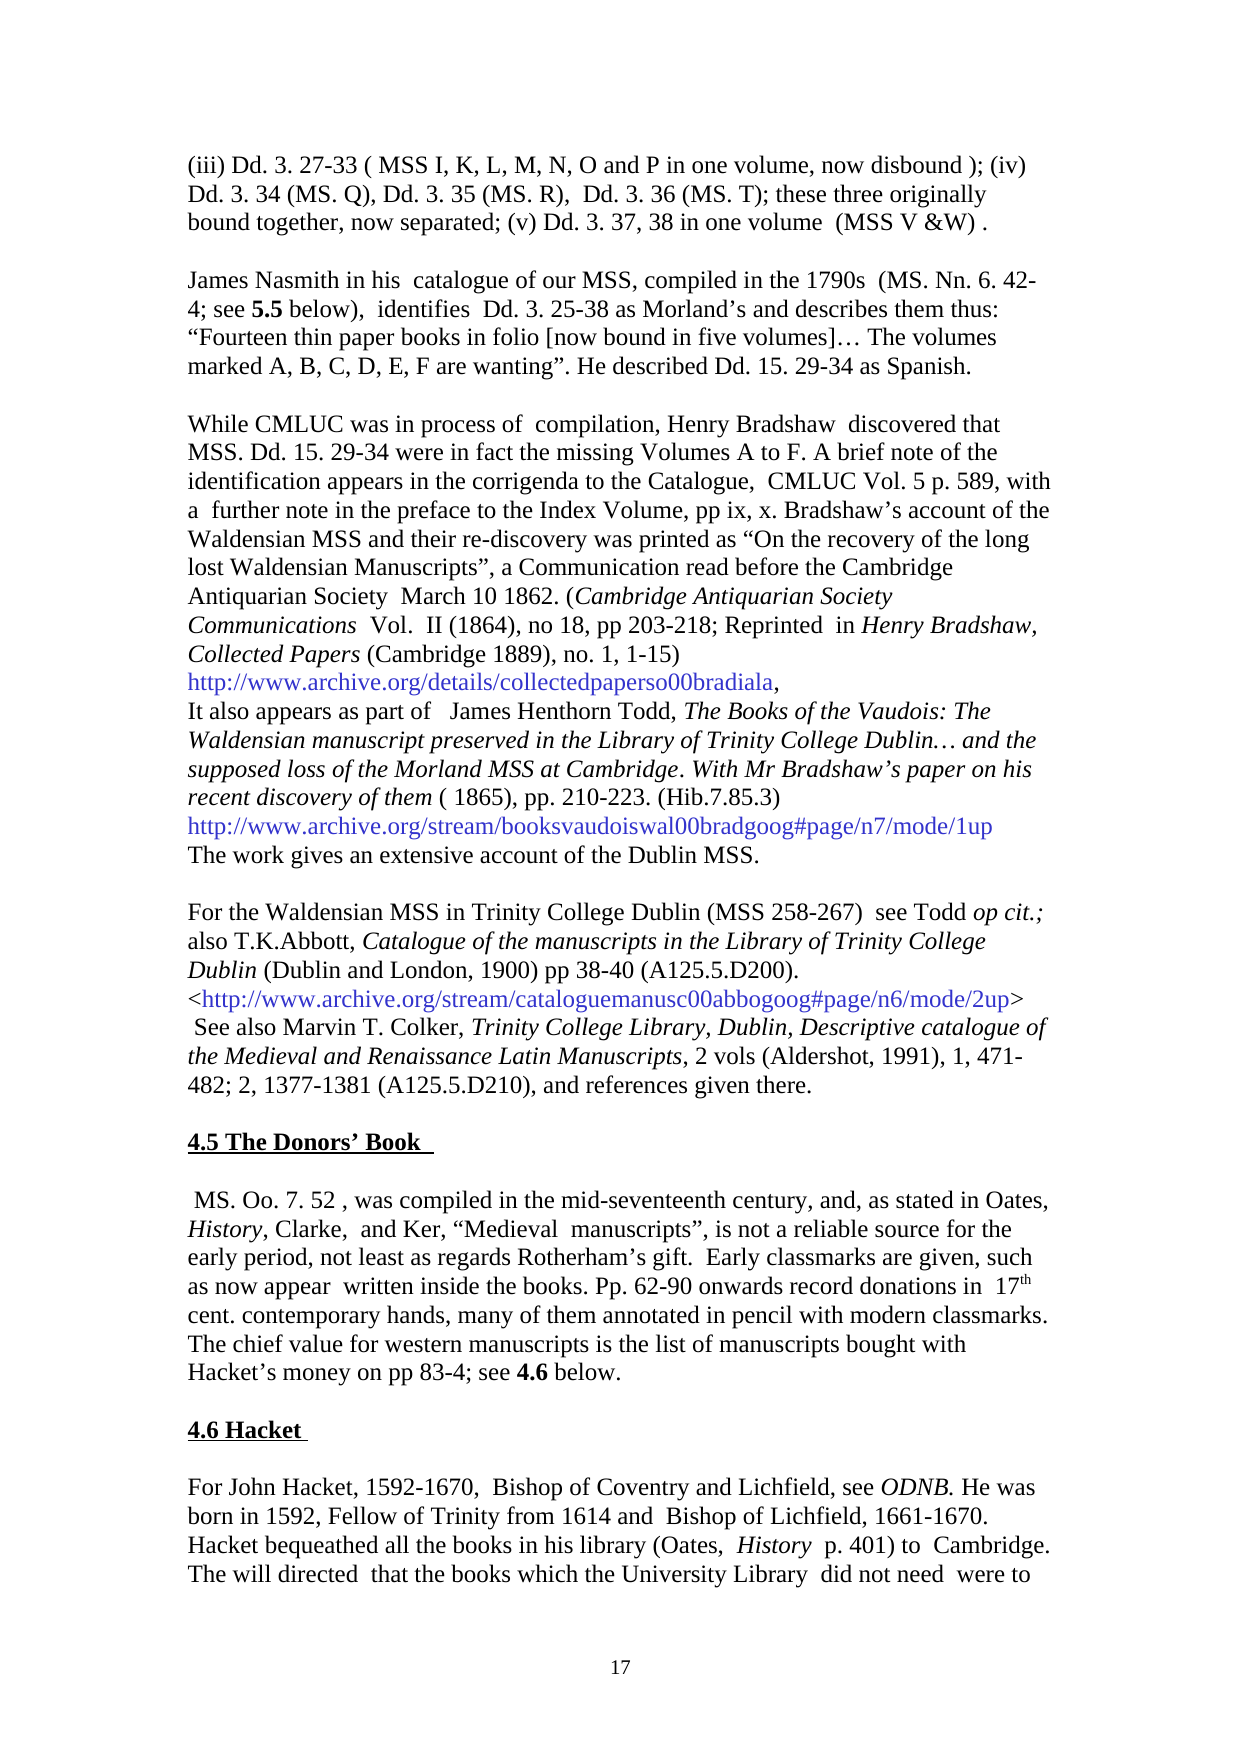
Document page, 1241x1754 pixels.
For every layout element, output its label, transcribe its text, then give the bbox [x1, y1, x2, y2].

text MS. Oo. 7. 52 , was compiled in the mid-seventeenth century, and, as stated in Oates, History, Clarke, and Ker, “Medieval manuscripts”, is not a reliable source for the early period, not least as regards Rotherham’s gift. Early classmarks are given, such as now appear written inside the books. Pp. 62-90 onwards record donations in 17th [187, 1185, 1053, 1300]
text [187, 1472, 1053, 1587]
text The work gives an extensive account of the Dublin MSS. [187, 840, 1053, 869]
text For the Waldensian MSS in Trinity College Dublin (MSS 258-267) see Todd op cit.; also T.K.Abbott, Catalogue of the manuscripts in the Library of Trinity College Dublin (Dublin and London, 1900) pp 38-40 (A125.5.D200). <http://www.archive.org/stream/cataloguemanusc00abbogoog#page/n6/mode/2up> [187, 897, 1053, 1012]
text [187, 150, 1053, 236]
text cent. contemporary hands, many of them annotated in pencil with modern classmarks. The chief value for western manuscripts is the list of manuscripts bought with Hacket’s money on pp 83-4; see 4.6 below. [187, 1300, 1053, 1386]
text http://www.archive.org/details/collectedpaperso00bradiala, [187, 667, 1053, 696]
text See also Marvin T. Colker, Library, , Descriptive catalogue of the Medieval and Renaissance Latin Manuscripts, 2 vols (, 1991), 1, 471-482; 2, 1377-1381 (A125.5.D210), and references given there. [187, 1012, 1053, 1099]
text 4.6 Hacket [187, 1415, 1053, 1444]
text James Nasmith in his catalogue of our MSS, compiled in the 1790s (MS. Nn. 6. 42-4; see 5.5 below), identifies Dd. 3. 25-38 as Morland’s and describes them thus: “Fourteen thin paper books in folio [now bound in five volumes]… The volumes marked A, B, C, D, E, F are wanting”. He described Dd. 15. 29-34 as Spanish. [187, 265, 1053, 380]
text http://www.archive.org/stream/booksvaudoiswal00bradgoog#page/n7/mode/1up [187, 811, 1053, 840]
text While CMLUC was in process of compilation, Henry Bradshaw discovered that MSS. Dd. 15. 29-34 were in fact the missing Volumes A to F. A brief note of the identification appears in the corrigenda to the Catalogue, CMLUC Vol. 5 p. 589, with a further note in the preface to the Index Volume, pp ix, x. Bradshaw’s account of the Waldensian MSS and their re-discovery was printed as “On the recovery of the long lost Waldensian Manuscripts”, a Communication read before the Cambridge Antiquarian Society March 10 1862. ( Antiquarian Society Communications Vol. II (1864), no 18, pp 203-218; Reprinted in Henry Bradshaw, Collected Papers (Cambridge 1889), no. 1, 1-15) [187, 409, 1053, 667]
text It also appears as part of James Henthorn Todd, The Books of the Vaudois: The Waldensian manuscript preserved in the Library of … and the supposed loss of the Morland MSS at . With Mr Bradshaw’s paper on his recent discovery of them ( 1865), pp. 210-223. (Hib.7.85.3) [187, 696, 1053, 811]
text 4.5 The Donors’ Book [187, 1127, 1053, 1156]
